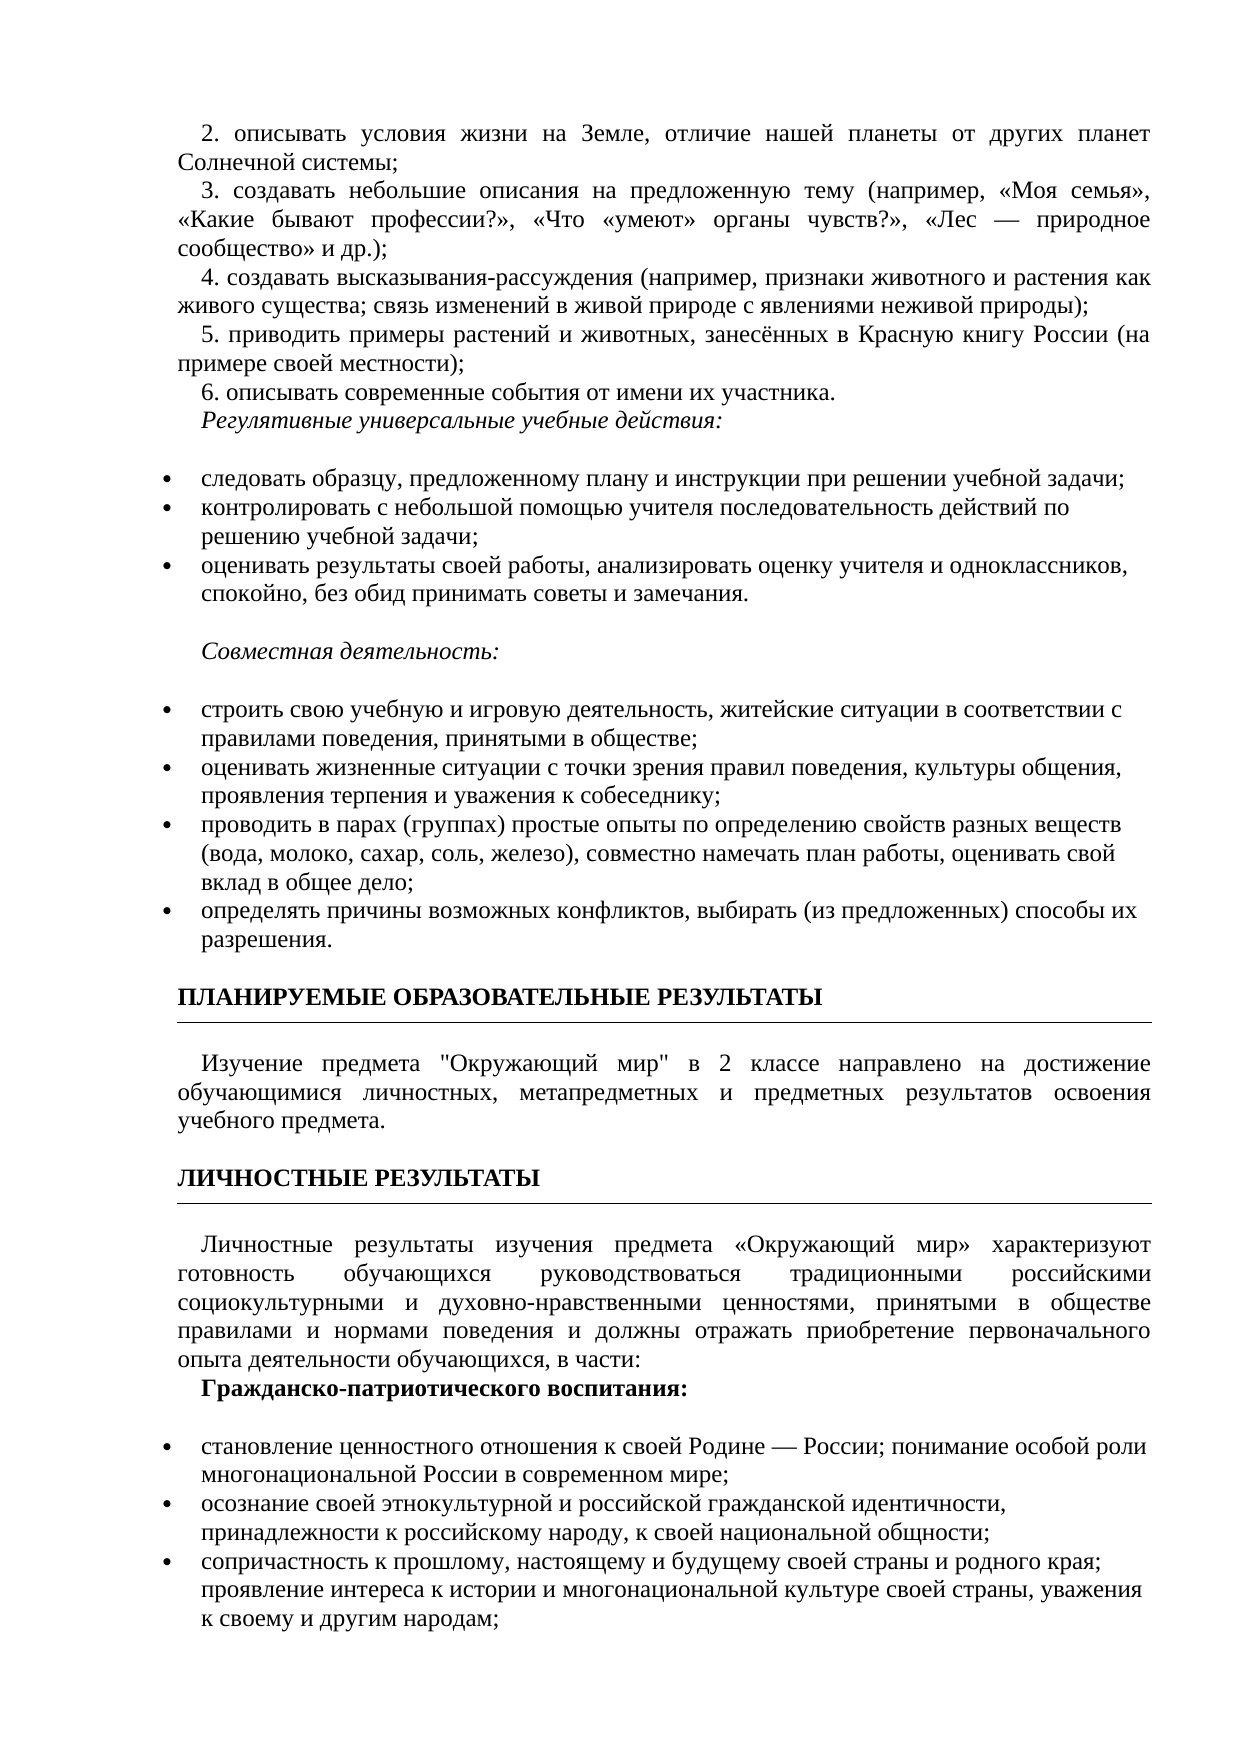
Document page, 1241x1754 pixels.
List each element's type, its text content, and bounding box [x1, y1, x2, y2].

text Гражданско-патриотического воспитания: [177, 1373, 1152, 1402]
text Личностные результаты изучения предмета «Окружающий мир» характеризуют готовность обучающихся руководствоваться традиционными российскими социокультурными и духовно-нравственными ценностями, принятыми в обществе правилами и нормами поведения и должны отражать приобретение первоначального опыта деятельности обучающихся, в части: [177, 1229, 1152, 1373]
list оценивать результаты своей работы, анализировать оценку учителя и одноклассников, спокойно, без обид принимать советы и замечания. [163, 550, 1152, 607]
text 5. приводить примеры растений и животных, занесённых в Красную книгу России (на примере своей местности); [177, 319, 1152, 377]
text Регулятивные универсальные учебные действия: [177, 406, 1152, 434]
text 3. создавать небольшие описания на предложенную тему (например, «Моя семья», «Какие бывают профессии?», «Что «умеют» органы чувств?», «Лес — природное сообщество» и др.); [177, 176, 1152, 262]
list оценивать жизненные ситуации с точки зрения правил поведения, культуры общения, проявления терпения и уважения к собеседнику; [163, 752, 1152, 809]
list сопричастность к прошлому, настоящему и будущему своей страны и родного края; проявление интереса к истории и многонациональной культуре своей страны, уважения к своему и другим народам; [163, 1546, 1152, 1632]
list строить свою учебную и игровую деятельность, житейские ситуации в соответствии с правилами поведения, принятыми в обществе; [163, 694, 1152, 752]
text 6. описывать современные события от имени их участника. [177, 377, 1152, 406]
text Совместная деятельность: [177, 636, 1152, 665]
text Изучение предмета "Окружающий мир" в 2 классе направлено на достижение обучающимися личностных, метапредметных и предметных результатов освоения учебного предмета. [177, 1048, 1152, 1134]
list проводить в парах (группах) простые опыты по определению свойств разных веществ (вода, молоко, сахар, соль, железо), совместно намечать план работы, оценивать свой вклад в общее дело; [163, 809, 1152, 896]
text 2. описывать условия жизни на Земле, отличие нашей планеты от других планет Солнечной системы; [177, 118, 1152, 176]
text ЛИЧНОСТНЫЕ РЕЗУЛЬТАТЫ [177, 1163, 1152, 1203]
list осознание своей этнокультурной и российской гражданской идентичности, принадлежности к российскому народу, к своей национальной общности; [163, 1488, 1152, 1546]
list следовать образцу, предложенному плану и инструкции при решении учебной задачи; [163, 463, 1152, 492]
list контролировать с небольшой помощью учителя последовательность действий по решению учебной задачи; [163, 492, 1152, 550]
text 4. создавать высказывания-рассуждения (например, признаки животного и растения как живого существа; связь изменений в живой природе с явлениями неживой природы); [177, 262, 1152, 319]
list определять причины возможных конфликтов, выбирать (из предложенных) способы их разрешения. [163, 896, 1152, 953]
text ПЛАНИРУЕМЫЕ ОБРАЗОВАТЕЛЬНЫЕ РЕЗУЛЬТАТЫ [177, 982, 1152, 1022]
list становление ценностного отношения к своей Родине — России; понимание особой роли многонациональной России в современном мире; [163, 1431, 1152, 1488]
